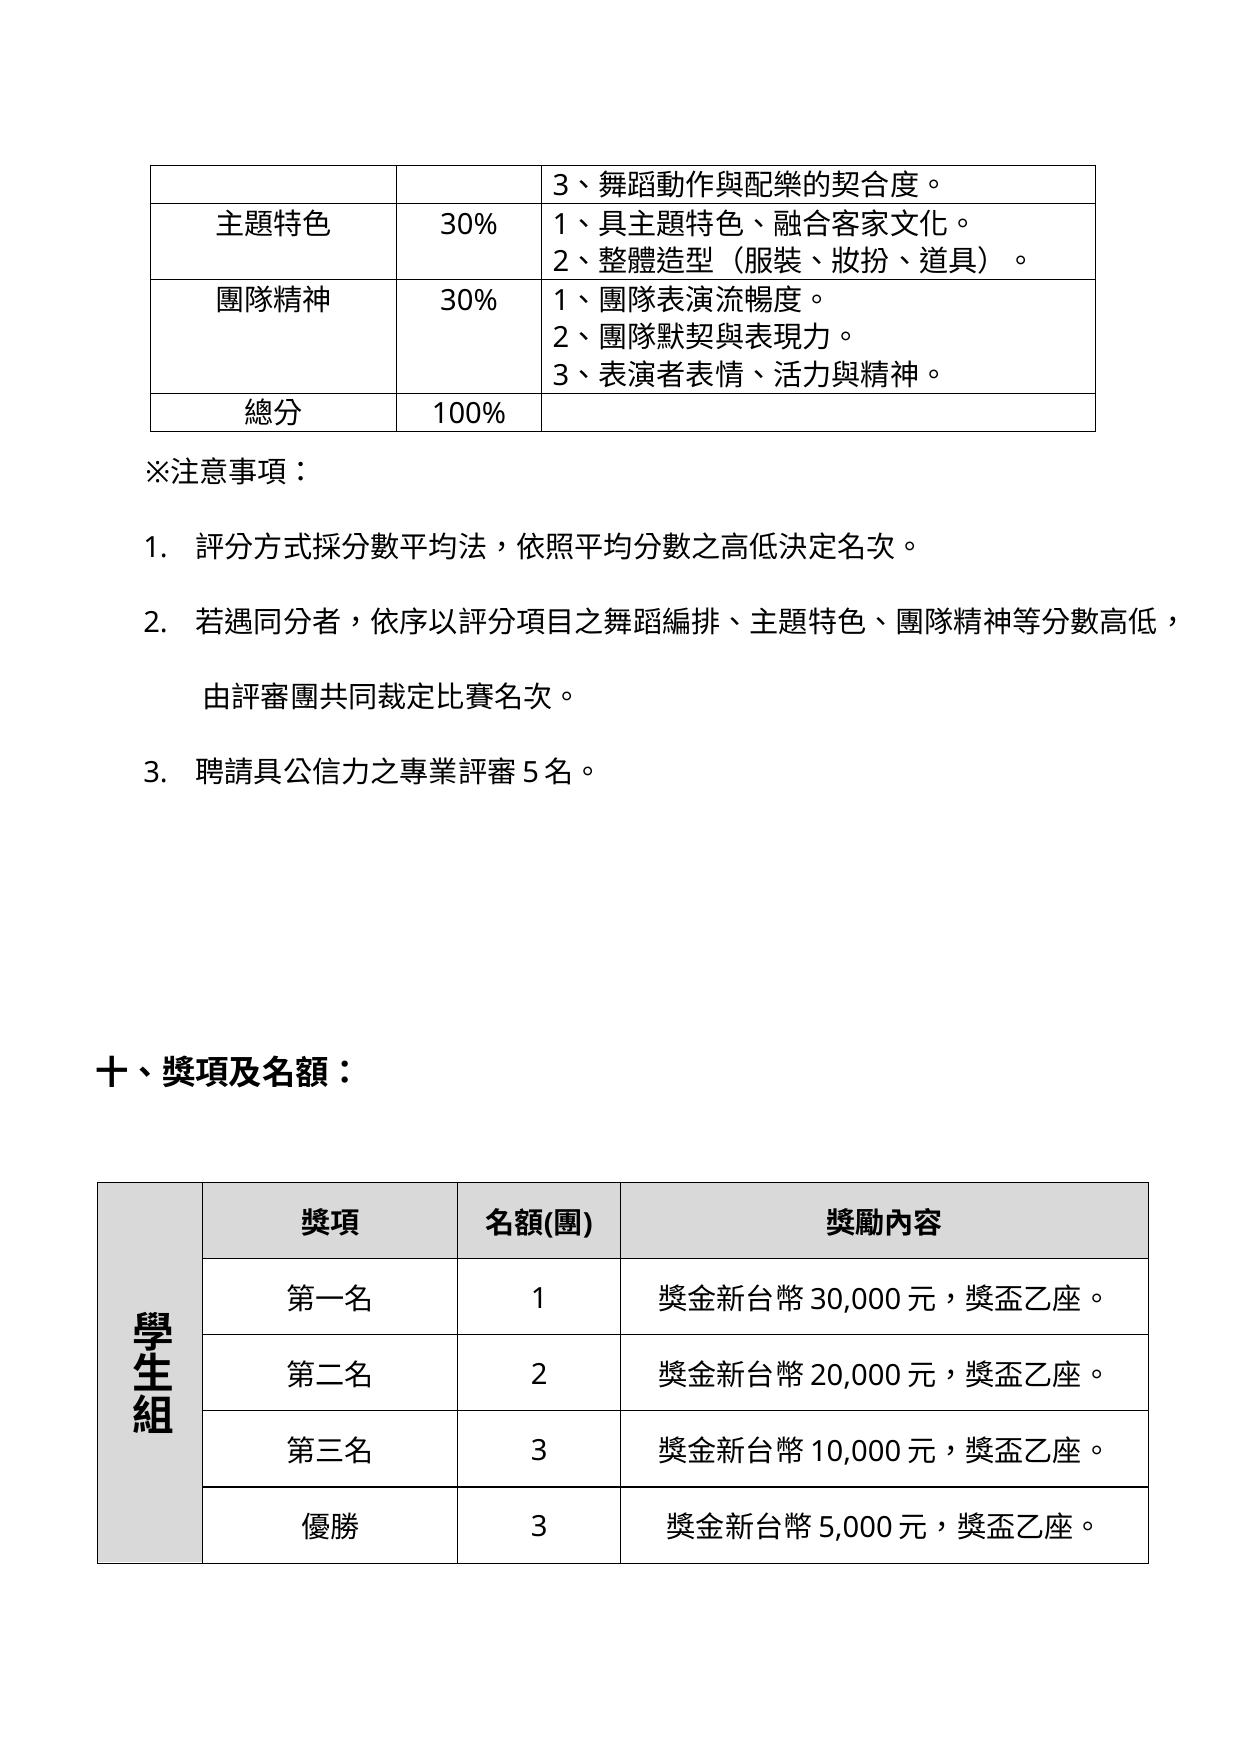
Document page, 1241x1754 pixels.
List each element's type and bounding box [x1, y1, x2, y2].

table_header [84, 165, 1162, 1563]
